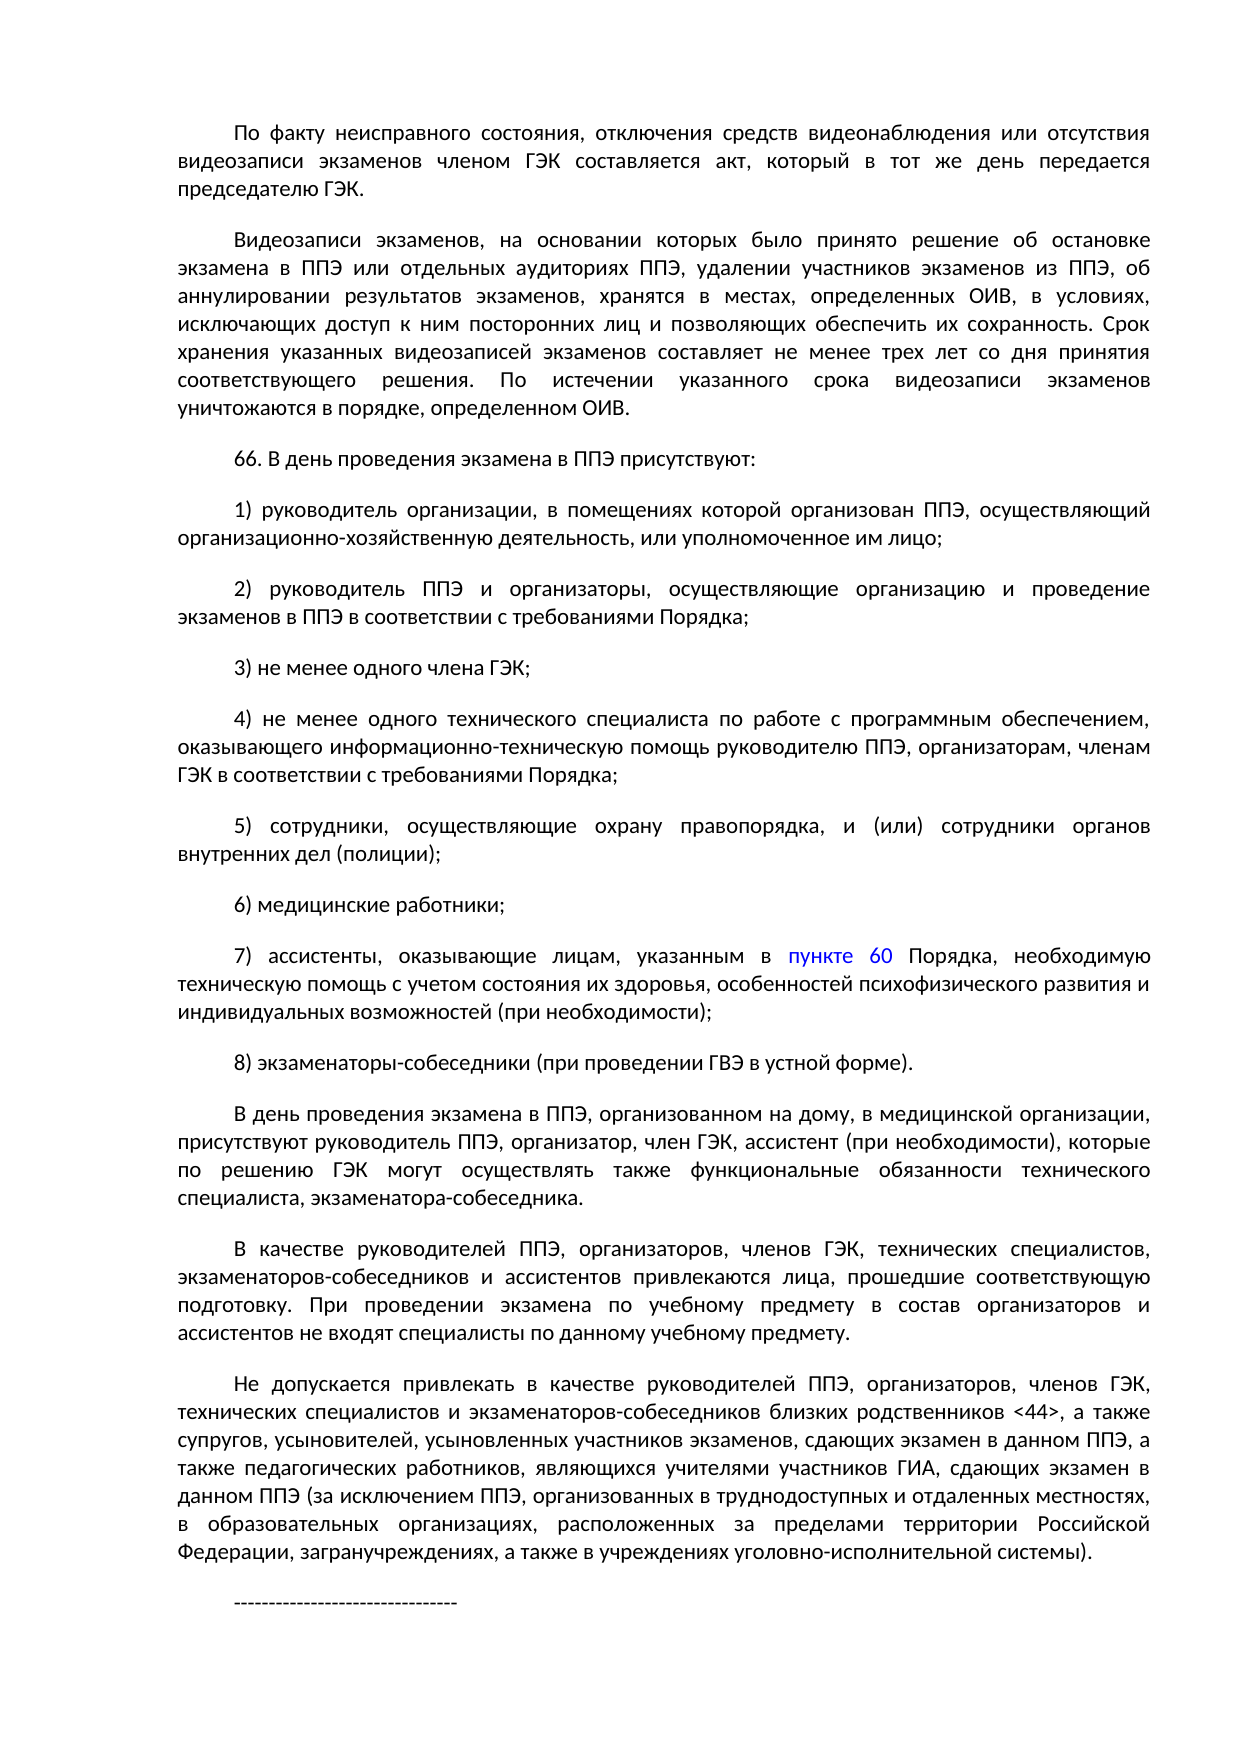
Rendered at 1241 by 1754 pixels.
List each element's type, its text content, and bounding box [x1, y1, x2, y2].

text -------------------------------- [177, 1588, 1152, 1616]
text Видеозаписи экзаменов, на основании которых было принято решение об остановке экзамена в ППЭ или отдельных аудиториях ППЭ, удалении участников экзаменов из ППЭ, об аннулировании результатов экзаменов, хранятся в местах, определенных ОИВ, в условиях, исключающих доступ к ним посторонних лиц и позволяющих обеспечить их сохранность. Срок хранения указанных видеозаписей экзаменов составляет не менее трех лет со дня принятия соответствующего решения. По истечении указанного срока видеозаписи экзаменов уничтожаются в порядке, определенном ОИВ. [177, 225, 1152, 421]
text 1) руководитель организации, в помещениях которой организован ППЭ, осуществляющий организационно-хозяйственную деятельность, или уполномоченное им лицо; [177, 495, 1152, 551]
text 3) не менее одного члена ГЭК; [177, 653, 1152, 681]
text 7) ассистенты, оказывающие лицам, указанным в пункте 60 Порядка, необходимую техническую помощь с учетом состояния их здоровья, особенностей психофизического развития и индивидуальных возможностей (при необходимости); [177, 941, 1152, 1025]
text 4) не менее одного технического специалиста по работе с программным обеспечением, оказывающего информационно-техническую помощь руководителю ППЭ, организаторам, членам ГЭК в соответствии с требованиями Порядка; [177, 704, 1152, 788]
text 5) сотрудники, осуществляющие охрану правопорядка, и (или) сотрудники органов внутренних дел (полиции); [177, 811, 1152, 867]
text В качестве руководителей ППЭ, организаторов, членов ГЭК, технических специалистов, экзаменаторов-собеседников и ассистентов привлекаются лица, прошедшие соответствующую подготовку. При проведении экзамена по учебному предмету в состав организаторов и ассистентов не входят специалисты по данному учебному предмету. [177, 1234, 1152, 1346]
text Не допускается привлекать в качестве руководителей ППЭ, организаторов, членов ГЭК, технических специалистов и экзаменаторов-собеседников близких родственников <44>, а также супругов, усыновителей, усыновленных участников экзаменов, сдающих экзамен в данном ППЭ, а также педагогических работников, являющихся учителями участников ГИА, сдающих экзамен в данном ППЭ (за исключением ППЭ, организованных в труднодоступных и отдаленных местностях, в образовательных организациях, расположенных за пределами территории Российской Федерации, загранучреждениях, а также в учреждениях уголовно-исполнительной системы). [177, 1369, 1152, 1565]
text 6) медицинские работники; [177, 890, 1152, 918]
text 66. В день проведения экзамена в ППЭ присутствуют: [177, 444, 1152, 472]
text 8) экзаменаторы-собеседники (при проведении ГВЭ в устной форме). [177, 1048, 1152, 1076]
text 2) руководитель ППЭ и организаторы, осуществляющие организацию и проведение экзаменов в ППЭ в соответствии с требованиями Порядка; [177, 574, 1152, 630]
text В день проведения экзамена в ППЭ, организованном на дому, в медицинской организации, присутствуют руководитель ППЭ, организатор, член ГЭК, ассистент (при необходимости), которые по решению ГЭК могут осуществлять также функциональные обязанности технического специалиста, экзаменатора-собеседника. [177, 1099, 1152, 1211]
text По факту неисправного состояния, отключения средств видеонаблюдения или отсутствия видеозаписи экзаменов членом ГЭК составляется акт, который в тот же день передается председателю ГЭК. [177, 118, 1152, 202]
